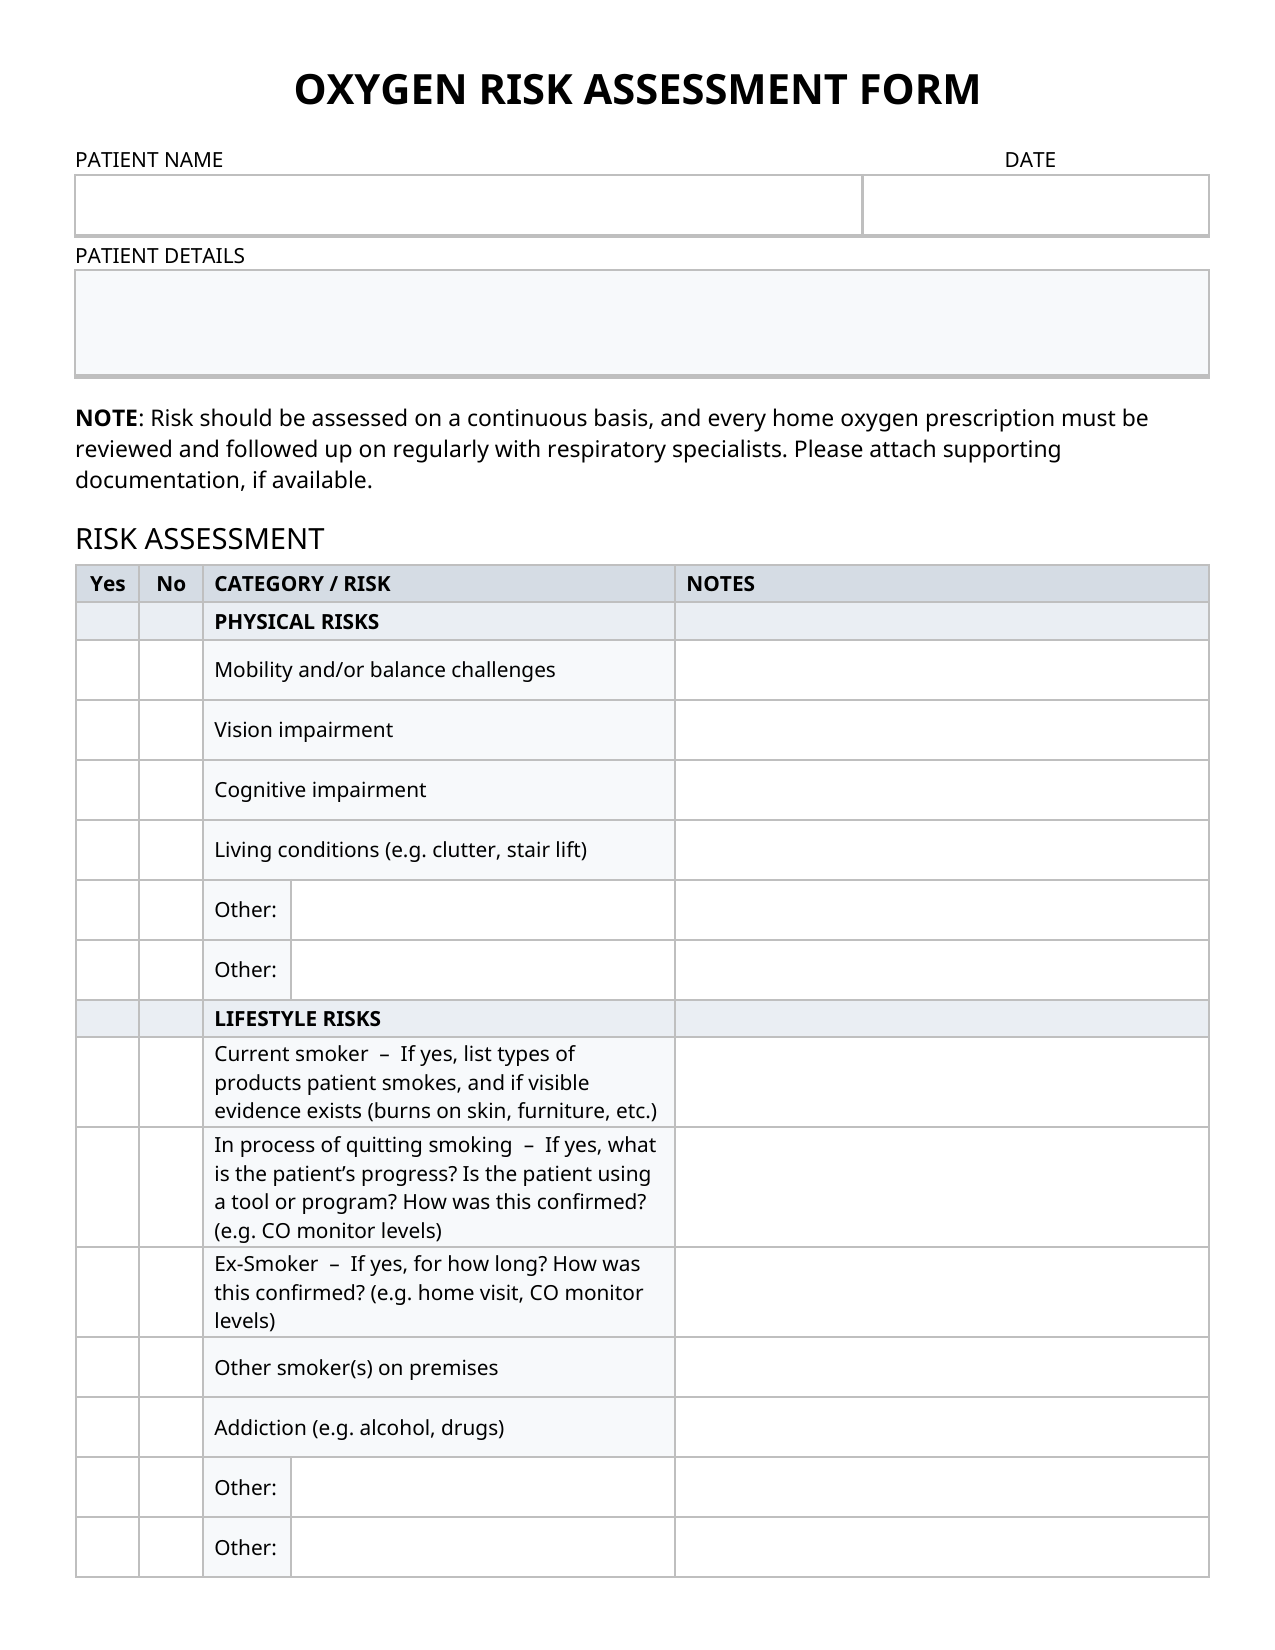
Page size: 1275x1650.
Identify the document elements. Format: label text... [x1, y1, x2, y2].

table_cell [676, 1398, 1208, 1456]
table_cell [864, 176, 1208, 234]
table_cell Mobility and/or balance challenges [204, 641, 674, 699]
table_cell [676, 1338, 1208, 1396]
table_cell [140, 761, 202, 819]
table_cell Addiction (e.g. alcohol, drugs) [204, 1398, 674, 1456]
table_cell [676, 641, 1208, 699]
table_cell [77, 641, 138, 699]
table_cell [76, 271, 1208, 374]
table_cell PATIENT DETAILS [75, 238, 1209, 269]
table_cell [77, 821, 138, 879]
table_cell [77, 941, 138, 999]
table_cell [676, 1128, 1208, 1246]
table_cell [140, 1001, 202, 1036]
table_cell [77, 1001, 138, 1036]
table_header CATEGORY / RISK [204, 566, 674, 601]
table_cell [140, 701, 202, 759]
table_cell [140, 821, 202, 879]
table_cell Current smoker – If yes, list types of products patient smokes, and if visible evidence exists (burns on skin, furniture, etc.) [204, 1038, 674, 1126]
table_cell [676, 1038, 1208, 1126]
table_cell [77, 1338, 138, 1396]
table_cell [77, 1458, 138, 1516]
table_header DATE [863, 145, 1209, 174]
table_cell [140, 641, 202, 699]
table_cell [77, 1518, 138, 1576]
table_cell [676, 1001, 1208, 1036]
table_cell [76, 176, 861, 234]
table_header No [140, 566, 202, 601]
text NOTE: Risk should be assessed on a continuous basis, and every home oxygen prescription must be reviewed and followed up on regularly with respiratory specialists. Please attach supporting documentation, if available. [75, 402, 1200, 495]
table_cell [140, 1398, 202, 1456]
table_cell [77, 881, 138, 939]
table_cell [676, 761, 1208, 819]
table_cell [676, 1248, 1208, 1336]
table_cell Cognitive impairment [204, 761, 674, 819]
table_cell [140, 1128, 202, 1246]
table_cell Other: [204, 1458, 290, 1516]
table_cell [77, 1248, 138, 1336]
table_cell [676, 941, 1208, 999]
table_cell Vision impairment [204, 701, 674, 759]
table_cell [77, 1128, 138, 1246]
table_cell [140, 1458, 202, 1516]
table_header PATIENT NAME [75, 145, 862, 174]
table_cell [292, 881, 674, 939]
table_cell Other: [204, 881, 290, 939]
table_cell Other: [204, 941, 290, 999]
text RISK ASSESSMENT [75, 518, 1200, 558]
table_header Yes [77, 566, 138, 601]
table_cell Other: [204, 1518, 290, 1576]
table_cell LIFESTYLE RISKS [204, 1001, 674, 1036]
table_cell Living conditions (e.g. clutter, stair lift) [204, 821, 674, 879]
table_cell [140, 1518, 202, 1576]
table_cell [77, 701, 138, 759]
table_cell [77, 1398, 138, 1456]
table_cell PHYSICAL RISKS [204, 603, 674, 639]
table_cell [676, 701, 1208, 759]
table_cell [676, 1458, 1208, 1516]
table_cell [77, 761, 138, 819]
table_cell [77, 603, 138, 639]
text OXYGEN RISK ASSESSMENT FORM [75, 60, 1200, 117]
table_cell [676, 1518, 1208, 1576]
table_cell [676, 881, 1208, 939]
table_cell [292, 941, 674, 999]
table_cell [676, 603, 1208, 639]
table_cell [140, 941, 202, 999]
table_header NOTES [676, 566, 1208, 601]
table_cell Other smoker(s) on premises [204, 1338, 674, 1396]
table_cell Ex-Smoker – If yes, for how long? How was this confirmed? (e.g. home visit, CO monitor levels) [204, 1248, 674, 1336]
table_cell In process of quitting smoking – If yes, what is the patient’s progress? Is the patient using a tool or program? How was this confirmed? (e.g. CO monitor levels) [204, 1128, 674, 1246]
table_cell [140, 603, 202, 639]
table_cell [140, 1338, 202, 1396]
table_cell [292, 1518, 674, 1576]
table_cell [77, 1038, 138, 1126]
table_cell [676, 821, 1208, 879]
table_cell [140, 881, 202, 939]
table_cell [292, 1458, 674, 1516]
table_cell [140, 1248, 202, 1336]
table_cell [140, 1038, 202, 1126]
